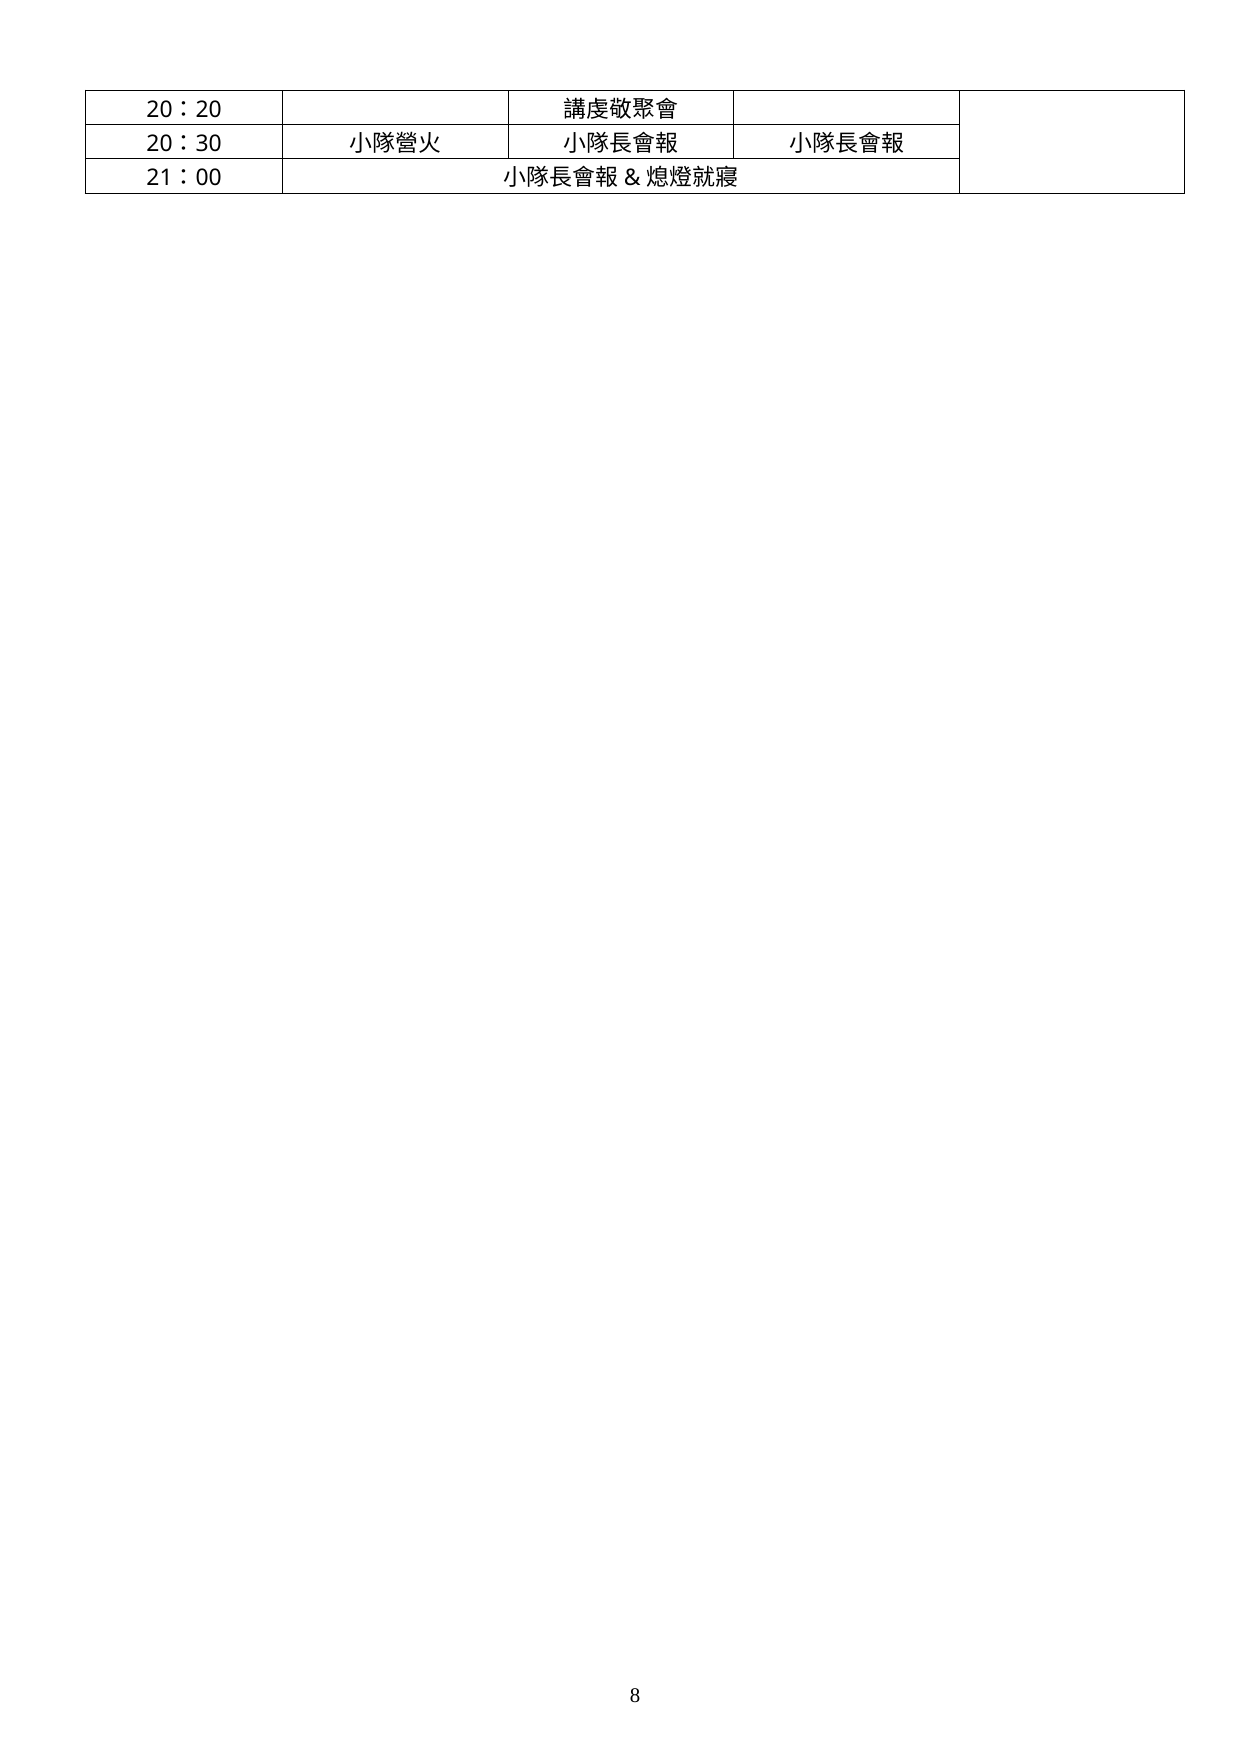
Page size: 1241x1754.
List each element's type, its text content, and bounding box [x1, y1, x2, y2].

table_cell 小隊營火 [283, 125, 508, 158]
table_cell 小隊長會報 [734, 125, 959, 158]
table_cell 小隊長會報 & 熄燈就寢 [283, 159, 959, 193]
table_cell 20：20 [86, 91, 282, 124]
table_cell 20：30 [86, 125, 282, 158]
table_cell 虔敬聚會 講虔敬聚會 [509, 91, 733, 124]
table_cell 21：00 [86, 159, 282, 193]
table_cell 小隊長會報 [509, 125, 733, 158]
